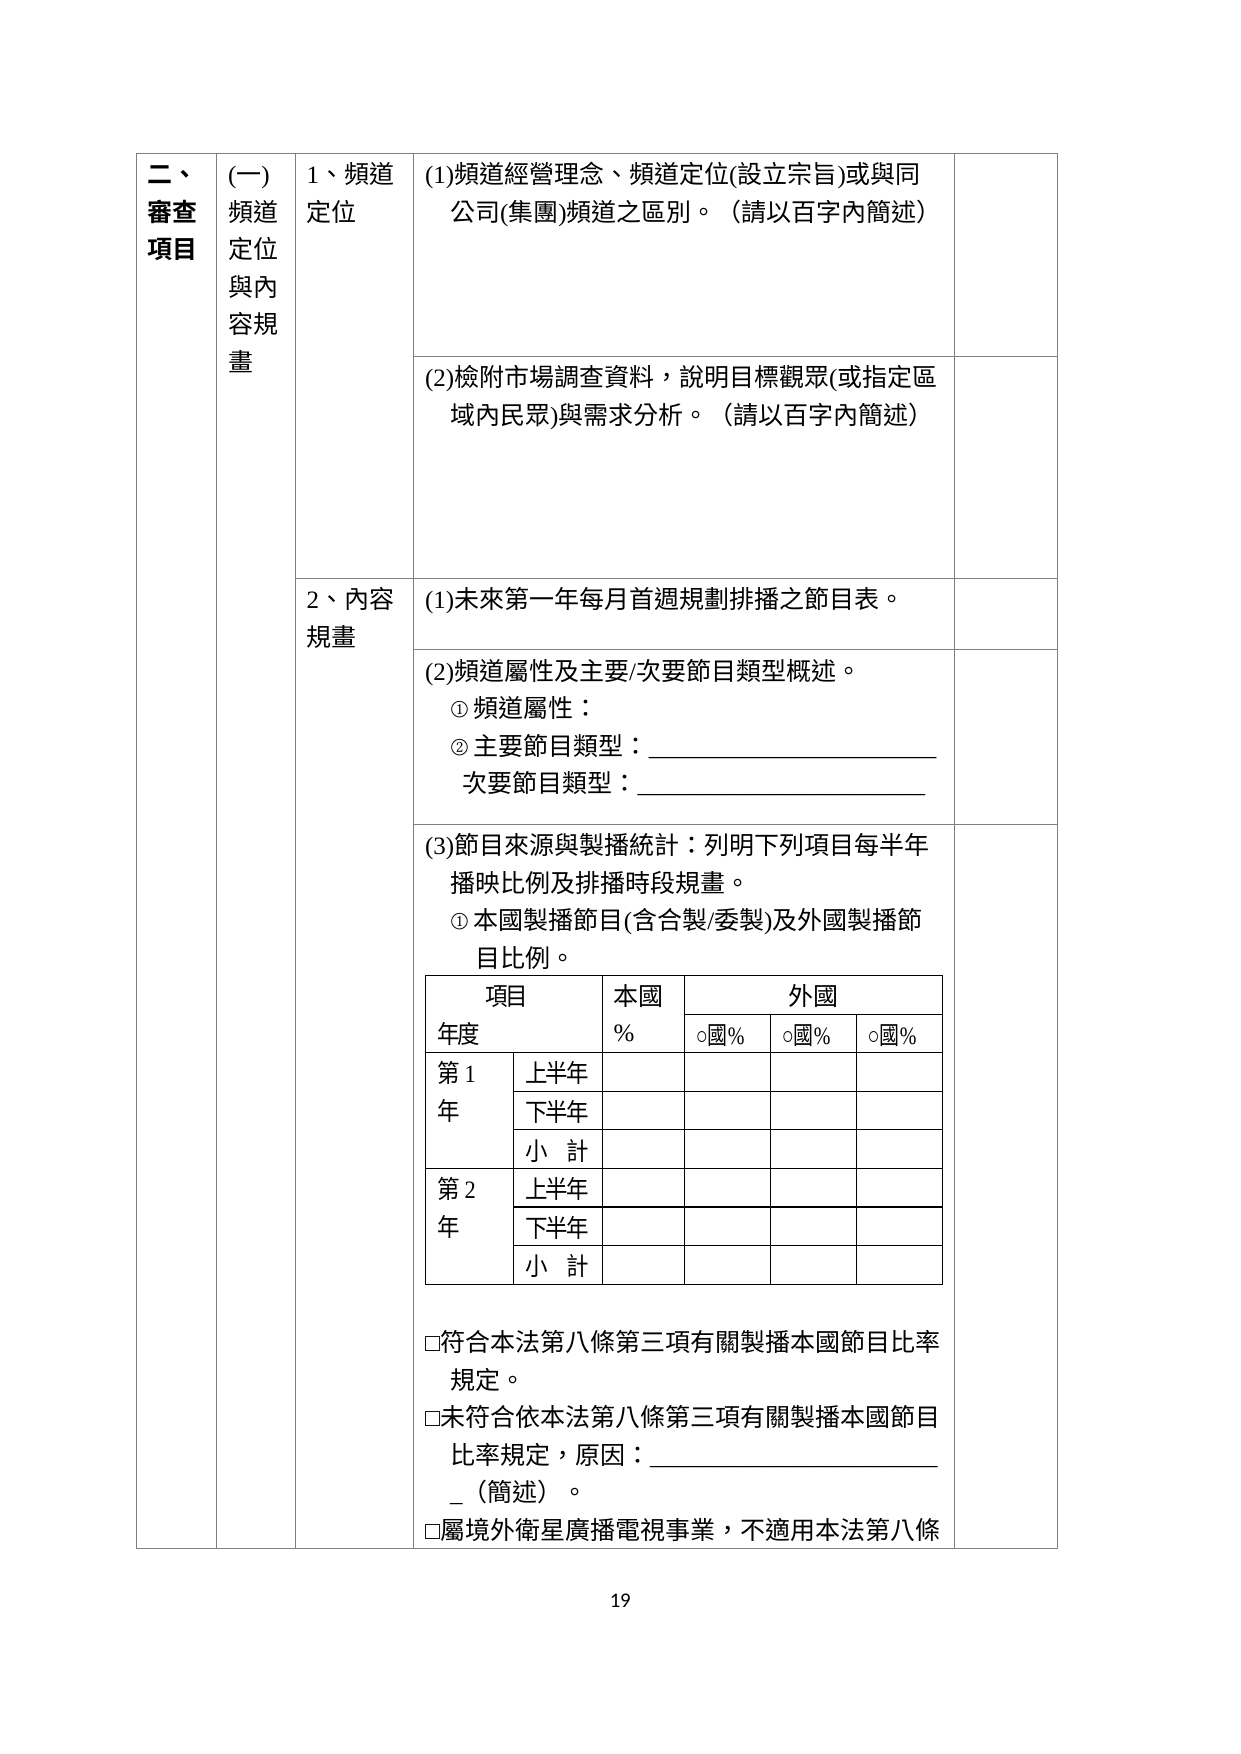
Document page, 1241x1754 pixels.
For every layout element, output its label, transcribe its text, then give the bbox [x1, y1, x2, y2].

table_cell (1)未來第一年每月首週規劃排播之節目表。 [414, 579, 954, 649]
table_cell [955, 650, 1057, 824]
table_cell 2、內容規畫 [296, 579, 413, 1548]
table_cell 二、審查項目 [137, 154, 216, 1548]
table_cell (一)頻道定位與內容規畫 [217, 154, 295, 1548]
table_cell (2)頻道屬性及主要/次要節目類型概述。 ①頻道屬性： ②主要節目類型：_______________________ 次要節目類型：_______________________ [414, 650, 954, 824]
table_cell 1、頻道定位 [296, 154, 413, 578]
table_cell [955, 154, 1057, 356]
table_cell [955, 357, 1057, 578]
table_cell (2)檢附市場調查資料，說明目標觀眾(或指定區域內民眾)與需求分析。（請以百字內簡述） [414, 357, 954, 578]
table_cell [955, 825, 1057, 1548]
table_cell [955, 579, 1057, 649]
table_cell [414, 825, 954, 1548]
table_cell (1)頻道經營理念、頻道定位(設立宗旨)或與同公司(集團)頻道之區別。（請以百字內簡述） [414, 154, 954, 356]
